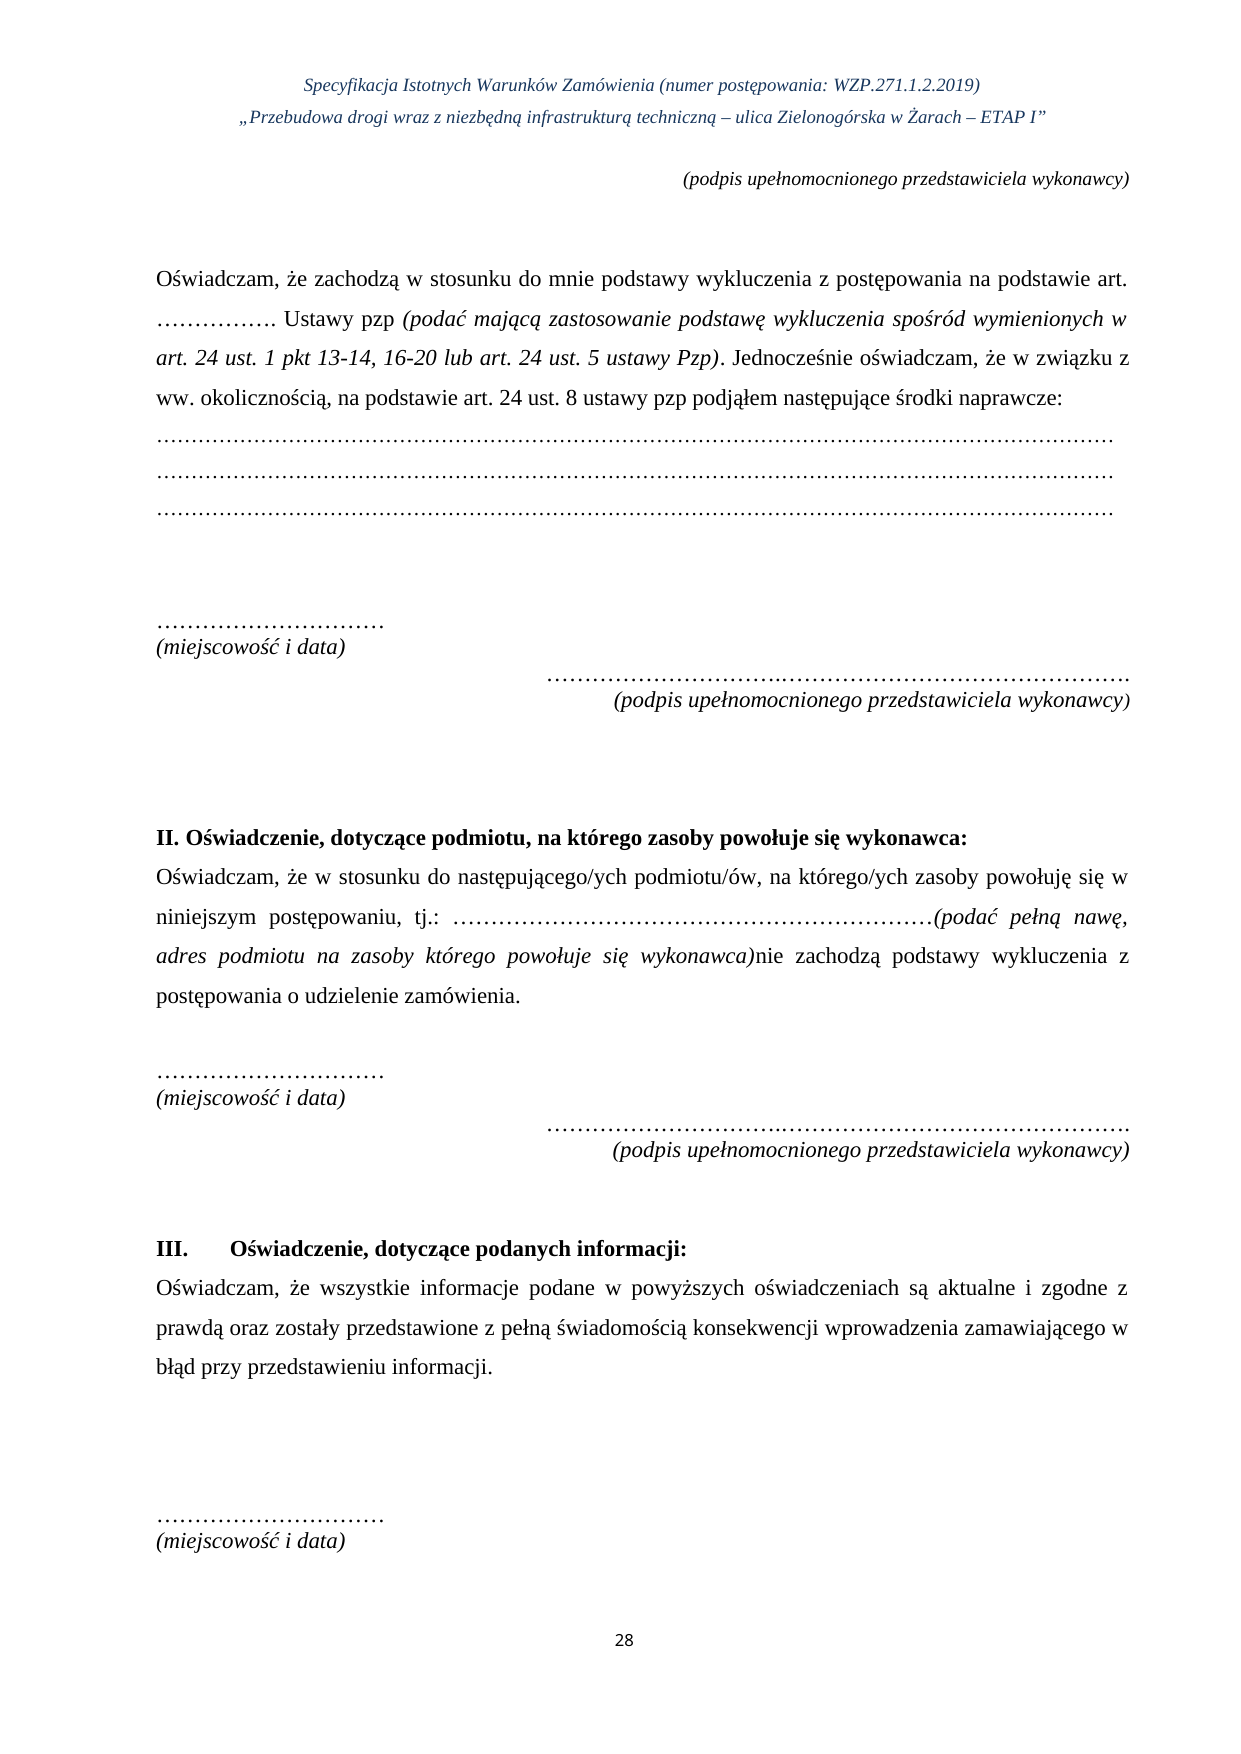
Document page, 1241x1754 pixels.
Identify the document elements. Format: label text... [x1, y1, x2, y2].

list Oświadczenie, dotyczące podanych informacji: [156, 1235, 1130, 1261]
list Oświadczenie, dotyczące podmiotu, na którego zasoby powołuje się wykonawca: [156, 824, 1130, 850]
text ………………………… [156, 1501, 1130, 1527]
text ………………………… [156, 1057, 1130, 1084]
text ………………………….………………………………………. [156, 660, 1130, 686]
text (podpis upełnomocnionego przedstawiciela wykonawcy) [156, 686, 1130, 712]
text (miejscowość i data) [156, 633, 1130, 660]
text ………………………….………………………………………. [156, 1110, 1130, 1136]
text Oświadczam, że w stosunku do następującego/ych podmiotu/ów, na którego/ych zasoby powołuję się w niniejszym postępowaniu, tj.: ………………………………………………………(podać pełną nawę, adres podmiotu na zasoby którego powołuje się wykonawca)nie zachodzą podstawy wykluczenia z postępowania o udzielenie zamówienia. [156, 863, 1130, 1008]
text (podpis upełnomocnionego przedstawiciela wykonawcy) [156, 1136, 1130, 1163]
text Oświadczam, że wszystkie informacje podane w powyższych oświadczeniach są aktualne i zgodne z prawdą oraz zostały przedstawione z pełną świadomością konsekwencji wprowadzenia zamawiającego w błąd przy przedstawieniu informacji. [156, 1274, 1130, 1380]
text ……………………………………………………………………………………………………………………………………………………………………………………………………………………………………………………………………………………………………………………………………………………………………………… [156, 423, 1130, 519]
text Oświadczam, że zachodzą w stosunku do mnie podstawy wykluczenia z postępowania na podstawie art. ……………. Ustawy pzp (podać mającą zastosowanie podstawę wykluczenia spośród wymienionych w art. 24 ust. 1 pkt 13-14, 16-20 lub art. 24 ust. 5 ustawy Pzp). Jednocześnie oświadczam, że w związku z ww. okolicznością, na podstawie art. 24 ust. 8 ustawy pzp podjąłem następujące środki naprawcze: [156, 265, 1130, 410]
text ………………………… [156, 607, 1130, 633]
text (miejscowość i data) [156, 1084, 1130, 1110]
text (miejscowość i data) [156, 1527, 1130, 1554]
text (podpis upełnomocnionego przedstawiciela wykonawcy) [156, 167, 1130, 190]
